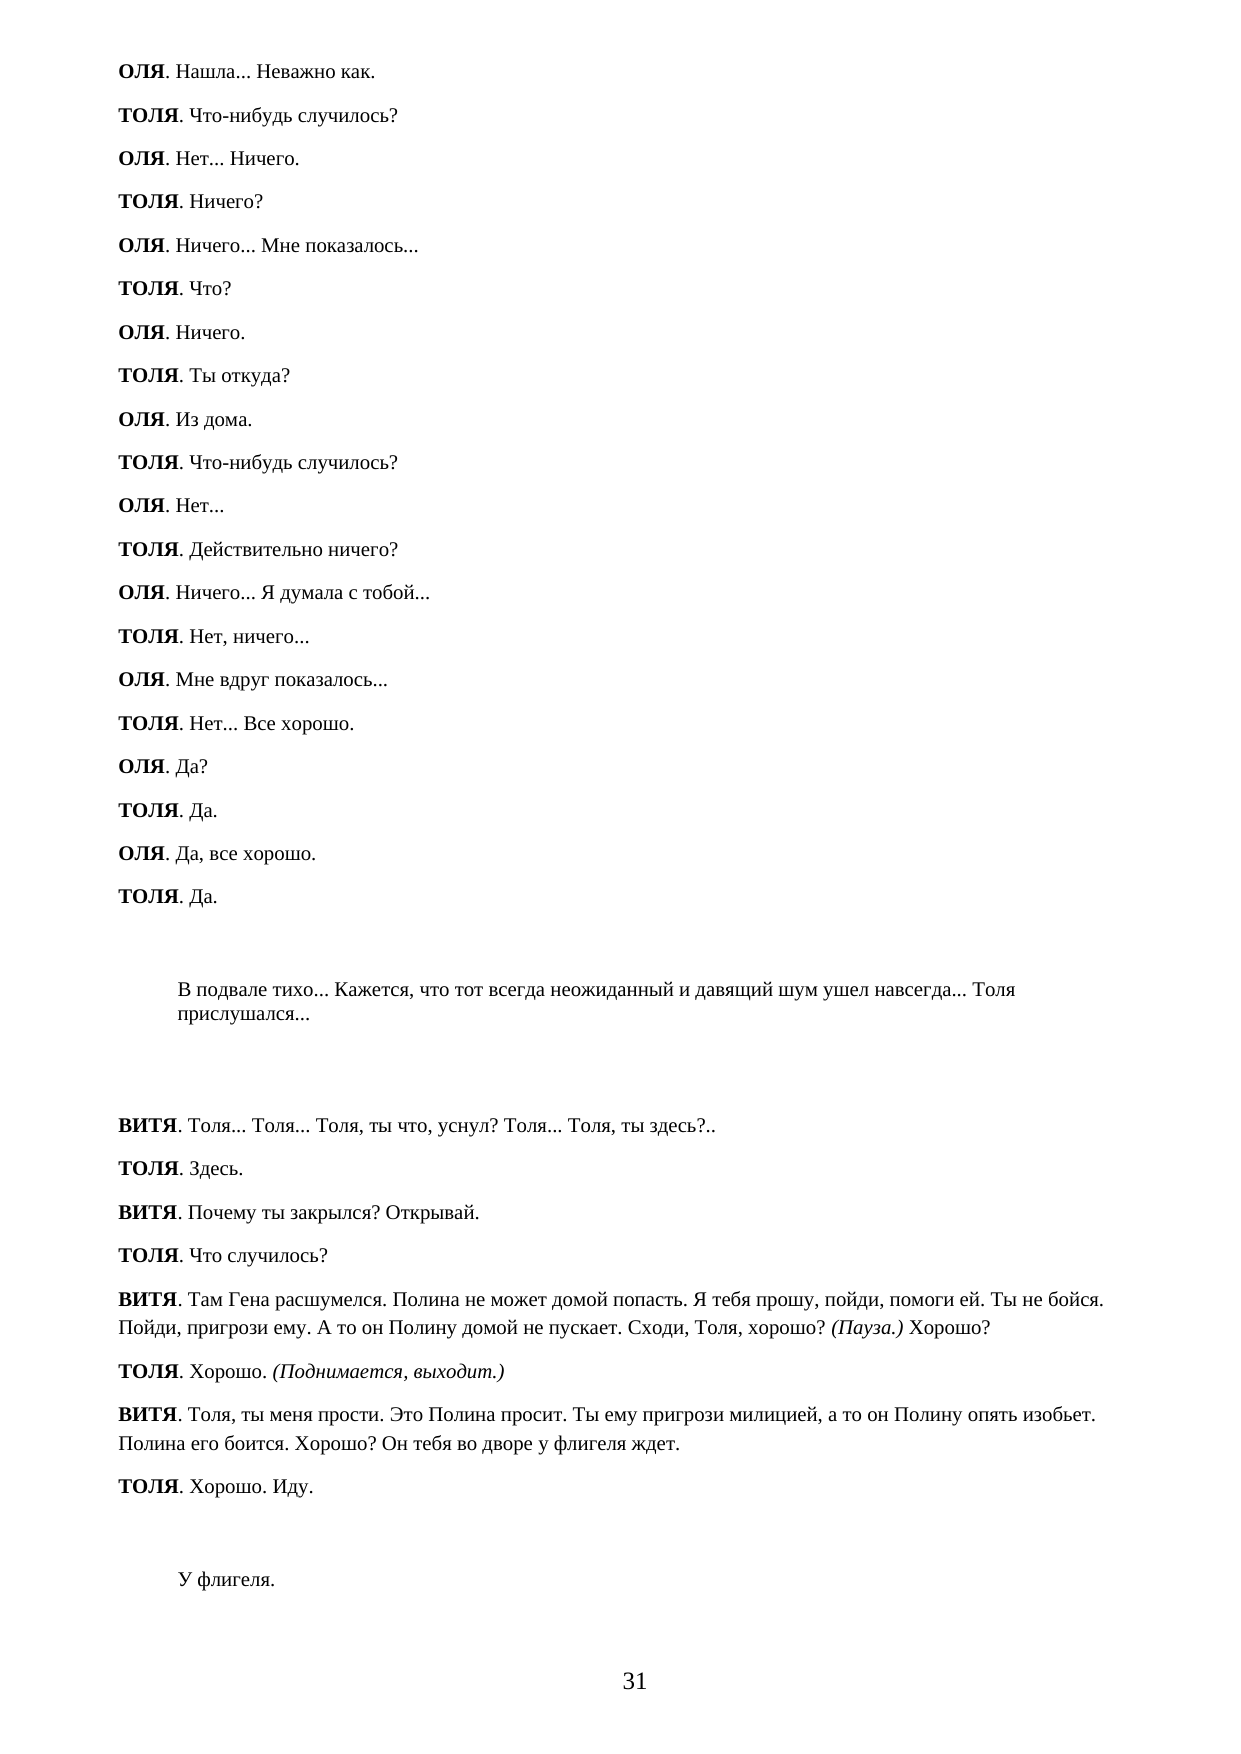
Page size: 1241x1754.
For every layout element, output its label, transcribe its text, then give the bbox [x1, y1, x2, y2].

text ТОЛЯ. Хорошо. Иду. [118, 1474, 1152, 1498]
text ТОЛЯ. Ты откуда? [118, 363, 1152, 387]
text ОЛЯ. Да, все хорошо. [118, 841, 1152, 865]
text ТОЛЯ. Хорошо. (Поднимается, выходит.) [118, 1359, 1152, 1383]
text ТОЛЯ. Да. [118, 884, 1152, 908]
text В подвале тихо... Кажется, что тот всегда неожиданный и давящий шум ушел навсегда... Толя прислушался... [177, 977, 1093, 1025]
text ОЛЯ. Ничего. [118, 320, 1152, 344]
text ТОЛЯ. Что? [118, 276, 1152, 300]
text ОЛЯ. Да? [118, 754, 1152, 778]
text ТОЛЯ. Ничего? [118, 189, 1152, 213]
text ОЛЯ. Из дома. [118, 407, 1152, 431]
text ТОЛЯ. Что случилось? [118, 1243, 1152, 1267]
text ТОЛЯ. Действительно ничего? [118, 537, 1152, 561]
text ОЛЯ. Мне вдруг показалось... [118, 667, 1152, 691]
text ВИТЯ. Толя... Толя... Толя, ты что, уснул? Толя... Толя, ты здесь?.. [118, 1113, 1152, 1137]
text У флигеля. [177, 1567, 1093, 1591]
text ОЛЯ. Ничего... Я думала с тобой... [118, 580, 1152, 604]
text ОЛЯ. Нет... [118, 493, 1152, 517]
text ОЛЯ. Нашла... Неважно как. [118, 59, 1152, 83]
text ВИТЯ. Почему ты закрылся? Открывай. [118, 1199, 1152, 1224]
text ТОЛЯ. Здесь. [118, 1156, 1152, 1180]
text ТОЛЯ. Да. [118, 797, 1152, 822]
text ТОЛЯ. Нет, ничего... [118, 624, 1152, 648]
text ТОЛЯ. Нет... Все хорошо. [118, 711, 1152, 735]
text ТОЛЯ. Что-нибудь случилось? [118, 450, 1152, 474]
text ТОЛЯ. Что-нибудь случилось? [118, 102, 1152, 127]
text ВИТЯ. Толя, ты меня прости. Это Полина просит. Ты ему пригрози милицией, а то он Полину опять изобьет. Полина его боится. Хорошо? Он тебя во дворе у флигеля ждет. [118, 1402, 1152, 1455]
text ОЛЯ. Нет... Ничего. [118, 146, 1152, 170]
text ВИТЯ. Там Гена расшумелся. Полина не может домой попасть. Я тебя прошу, пойди, помоги ей. Ты не бойся. Пойди, пригрози ему. А то он Полину домой не пускает. Сходи, Толя, хорошо? (Пауза.) Хорошо? [118, 1286, 1152, 1339]
text ОЛЯ. Ничего... Мне показалось... [118, 233, 1152, 257]
